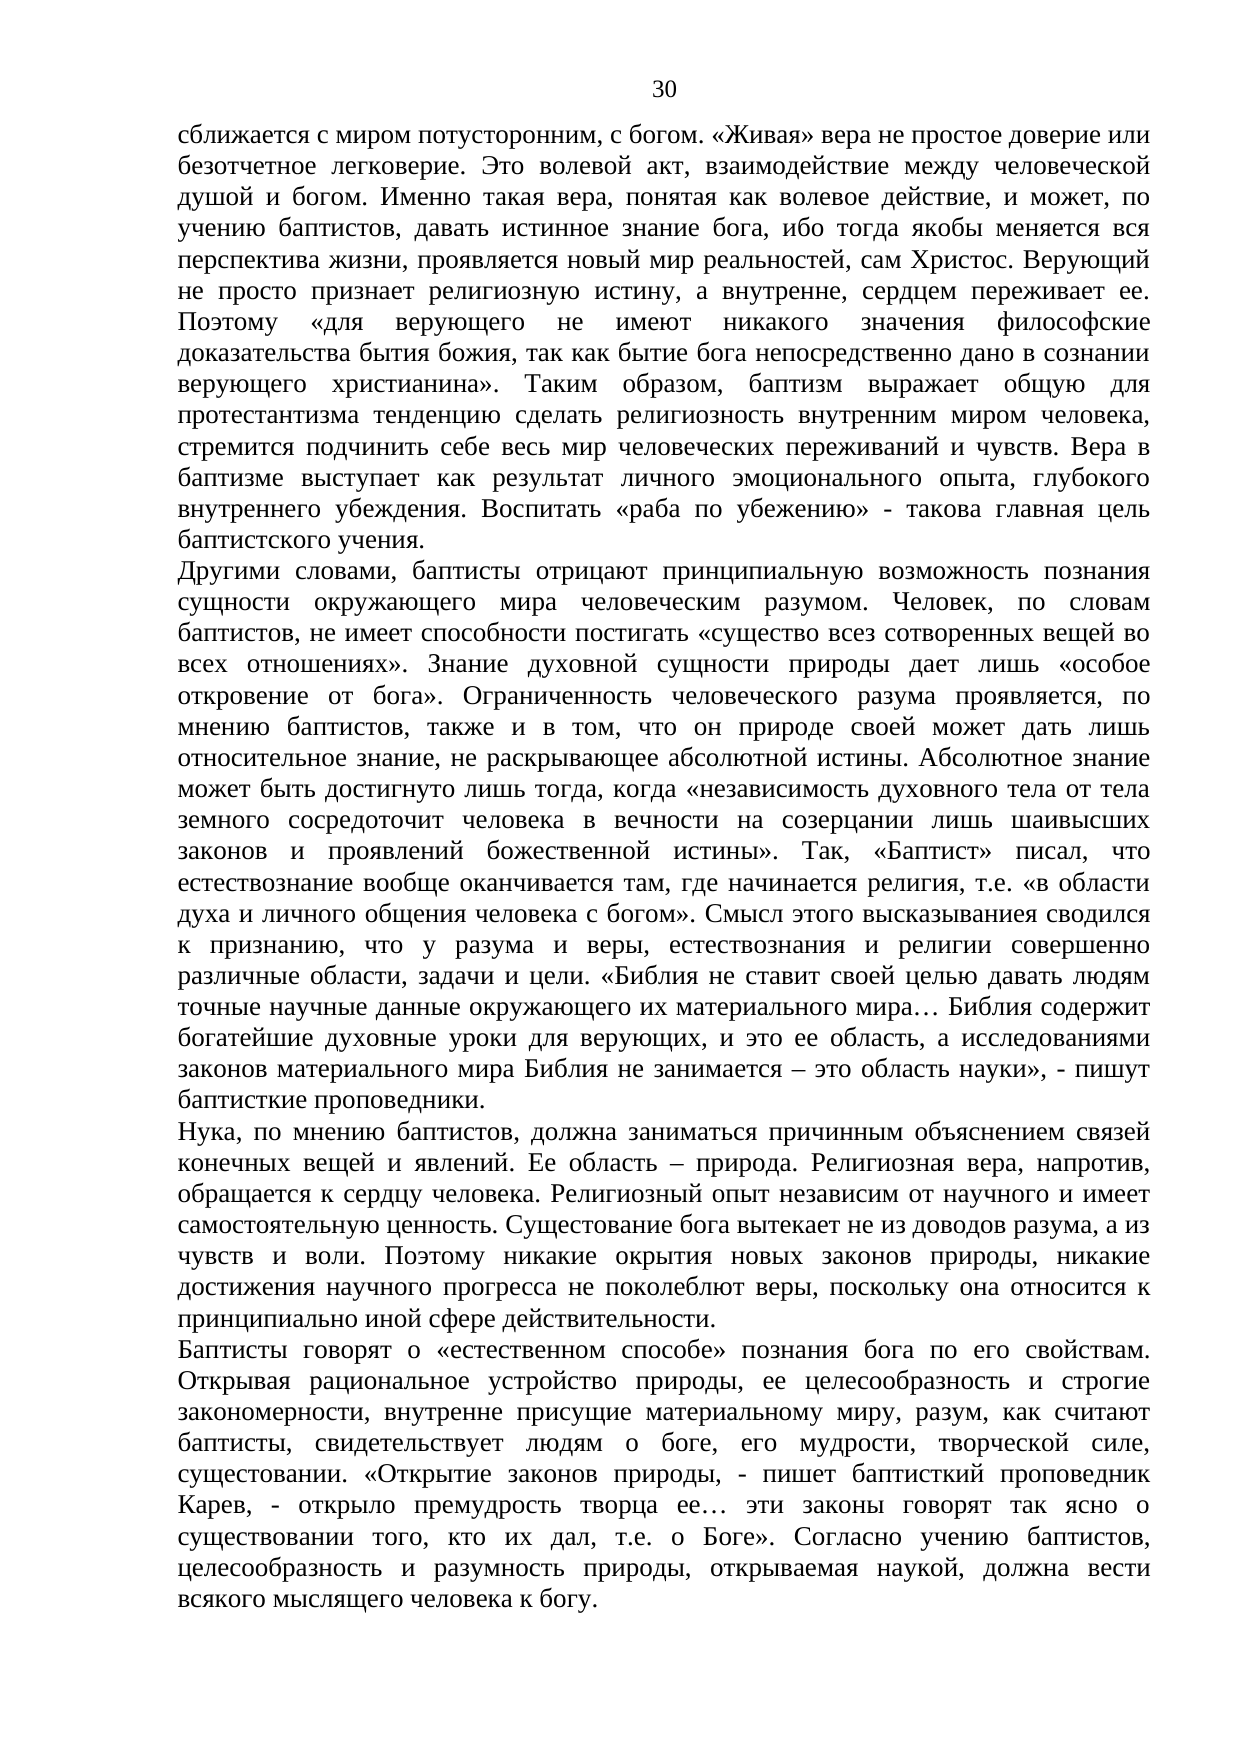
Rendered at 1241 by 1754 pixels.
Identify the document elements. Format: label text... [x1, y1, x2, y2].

text Нука, по мнению баптистов, должна заниматься причинным объяснением связей конечных вещей и явлений. Ее область – природа. Религиозная вера, напротив, обращается к сердцу человека. Религиозный опыт независим от научного и имеет самостоятельную ценность. Сущестование бога вытекает не из доводов разума, а из чувств и воли. Поэтому никакие окрытия новых законов природы, никакие достижения научного прогресса не поколеблют веры, поскольку она относится к принципиально иной сфере действительности. [177, 1115, 1152, 1333]
text Баптисты говорят о «естественном способе» познания бога по его свойствам. Открывая рациональное устройство природы, ее целесообразность и строгие закономерности, внутренне присущие материальному миру, разум, как считают баптисты, свидетельствует людям о боге, его мудрости, творческой силе, сущестовании. «Открытие законов природы, - пишет баптисткий проповедник Карев, - открыло премудрость творца ее… эти законы говорят так ясно о существовании того, кто их дал, т.е. о Боге». Согласно учению баптистов, целесообразность и разумность природы, открываемая наукой, должна вести всякого мыслящего человека к богу. [177, 1333, 1152, 1613]
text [177, 118, 1152, 554]
text Другими словами, баптисты отрицают принципиальную возможность познания сущности окружающего мира человеческим разумом. Человек, по словам баптистов, не имеет способности постигать «существо всез сотворенных вещей во всех отношениях». Знание духовной сущности природы дает лишь «особое откровение от бога». Ограниченность человеческого разума проявляется, по мнению баптистов, также и в том, что он природе своей может дать лишь относительное знание, не раскрывающее абсолютной истины. Абсолютное знание может быть достигнуто лишь тогда, когда «независимость духовного тела от тела земного сосредоточит человека в вечности на созерцании лишь шаивысших законов и проявлений божественной истины». Так, «Баптист» писал, что естествознание вообще оканчивается там, где начинается религия, т.е. «в области духа и личного общения человека с богом». Смысл этого высказываниея сводился к признанию, что у разума и веры, естествознания и религии совершенно различные области, задачи и цели. «Библия не ставит своей целью давать людям точные научные данные окружающего их материального мира… Библия содержит богатейшие духовные уроки для верующих, и это ее область, а исследованиями законов материального мира Библия не занимается – это область науки», - пишут баптисткие проповедники. [177, 554, 1152, 1115]
